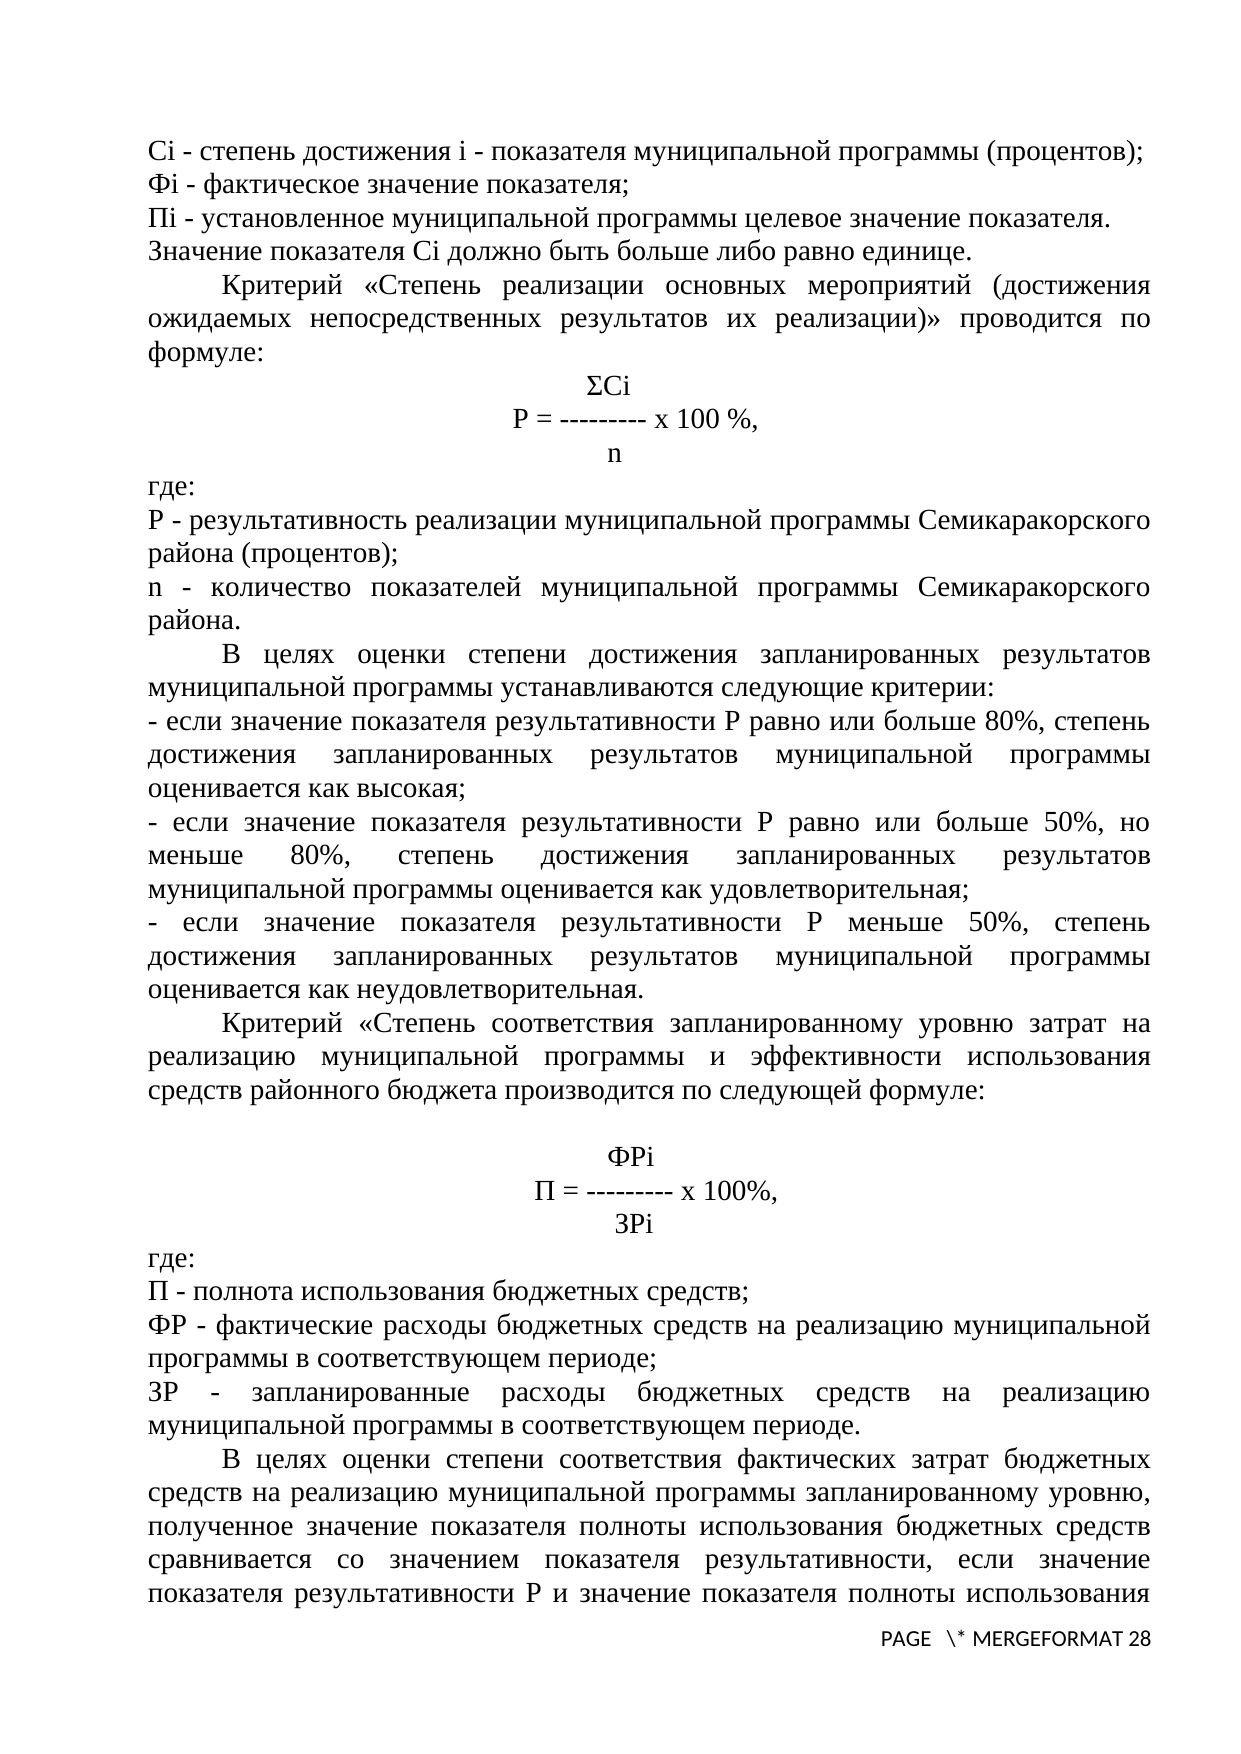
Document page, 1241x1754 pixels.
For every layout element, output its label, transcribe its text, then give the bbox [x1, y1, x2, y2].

text n - количество показателей муниципальной программы Семикаракорского района. [148, 569, 1152, 636]
text - если значение показателя результативности Р равно или больше 80%, степень достижения запланированных результатов муниципальной программы оценивается как высокая; [148, 703, 1152, 804]
text - если значение показателя результативности Р меньше 50%, степень достижения запланированных результатов муниципальной программы оценивается как неудовлетворительная. [148, 904, 1152, 1005]
text Критерий «Степень соответствия запланированному уровню затрат на реализацию муниципальной программы и эффективности использования средств районного бюджета производится по следующей формуле: [148, 1005, 1152, 1106]
text ФРi [148, 1139, 1152, 1173]
text Значение показателя Сi должно быть больше либо равно единице. [148, 233, 1152, 267]
text П = --------- х 100%, [148, 1173, 1152, 1206]
text Р = --------- х 100 %, [148, 401, 1152, 435]
text ЗР - запланированные расходы бюджетных средств на реализацию муниципальной программы в соответствующем периоде. [148, 1374, 1152, 1441]
text n [148, 435, 1152, 468]
text - если значение показателя результативности Р равно или больше 50%, но меньше 80%, степень достижения запланированных результатов муниципальной программы оценивается как удовлетворительная; [148, 804, 1152, 904]
text ФР - фактические расходы бюджетных средств на реализацию муниципальной программы в соответствующем периоде; [148, 1307, 1152, 1374]
text Пi - установленное муниципальной программы целевое значение показателя. [148, 200, 1152, 233]
text ЗРi [148, 1206, 1152, 1240]
text ΣСi [148, 368, 1152, 401]
text Критерий «Степень реализации основных мероприятий (достижения ожидаемых непосредственных результатов их реализации)» проводится по формуле: [148, 267, 1152, 368]
text где: [148, 468, 1152, 502]
text В целях оценки степени достижения запланированных результатов муниципальной программы устанавливаются следующие критерии: [148, 636, 1152, 703]
text где: [148, 1240, 1152, 1273]
text П - полнота использования бюджетных средств; [148, 1273, 1152, 1307]
text Фi - фактическое значение показателя; [148, 166, 1152, 200]
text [148, 1441, 1152, 1609]
text Сi - степень достижения i - показателя муниципальной программы (процентов); [148, 133, 1152, 166]
text Р - результативность реализации муниципальной программы Семикаракорского района (процентов); [148, 502, 1152, 569]
